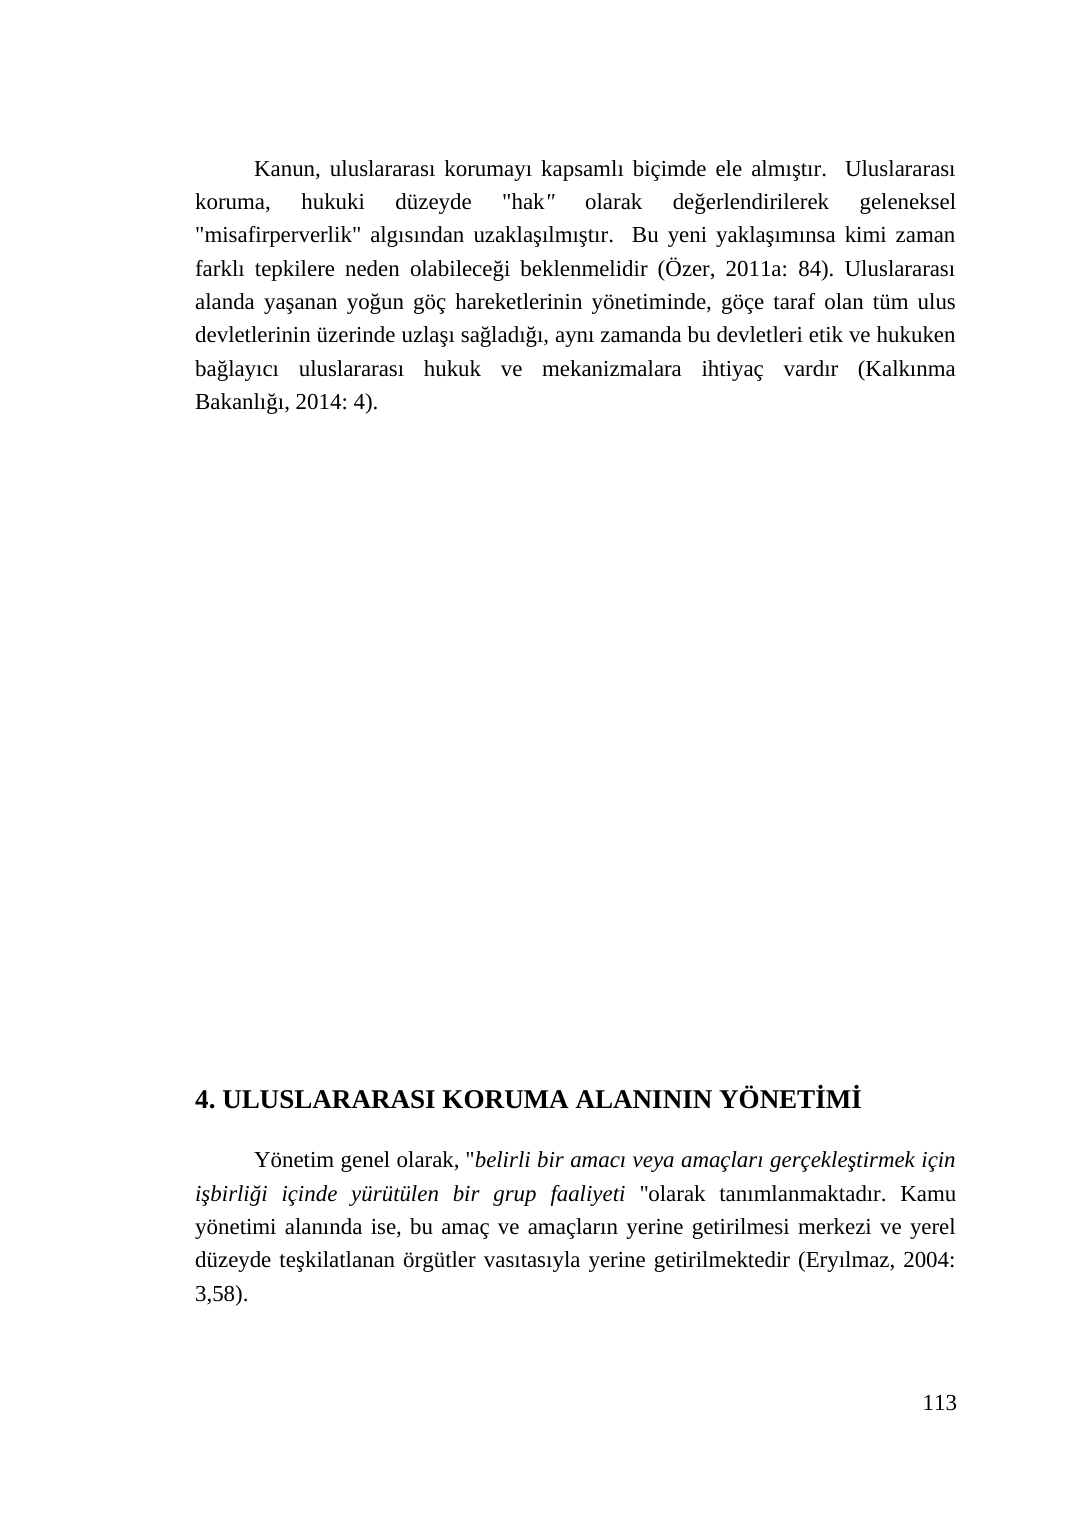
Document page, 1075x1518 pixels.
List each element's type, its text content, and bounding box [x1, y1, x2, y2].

text Yönetim genel olarak, ''belirli bir amacı veya amaçları gerçekleştirmek için işbirliği içinde yürütülen bir grup faaliyeti ''olarak tanımlanmaktadır. Kamu yönetimi alanında ise, bu amaç ve amaçların yerine getirilmesi merkezi ve yerel düzeyde teşkilatlanan örgütler vasıtasıyla yerine getirilmektedir (Eryılmaz, 2004: 3,58). [195, 1139, 957, 1306]
text 4. ULUSLARARASI KORUMA ALANININ YÖNETİMİ [195, 1081, 957, 1114]
text Kanun, uluslararası korumayı kapsamlı biçimde ele almıştır. Uluslararası koruma, hukuki düzeyde "hak" olarak değerlendirilerek geleneksel "misafirperverlik" algısından uzaklaşılmıştır. Bu yeni yaklaşımınsa kimi zaman farklı tepkilere neden olabileceği beklenmelidir (Özer, 2011a: 84). Uluslararası alanda yaşanan yoğun göç hareketlerinin yönetiminde, göçe taraf olan tüm ulus devletlerinin üzerinde uzlaşı sağladığı, aynı zamanda bu devletleri etik ve hukuken bağlayıcı uluslararası hukuk ve mekanizmalara ihtiyaç vardır (Kalkınma Bakanlığı, 2014: 4). [195, 148, 957, 414]
